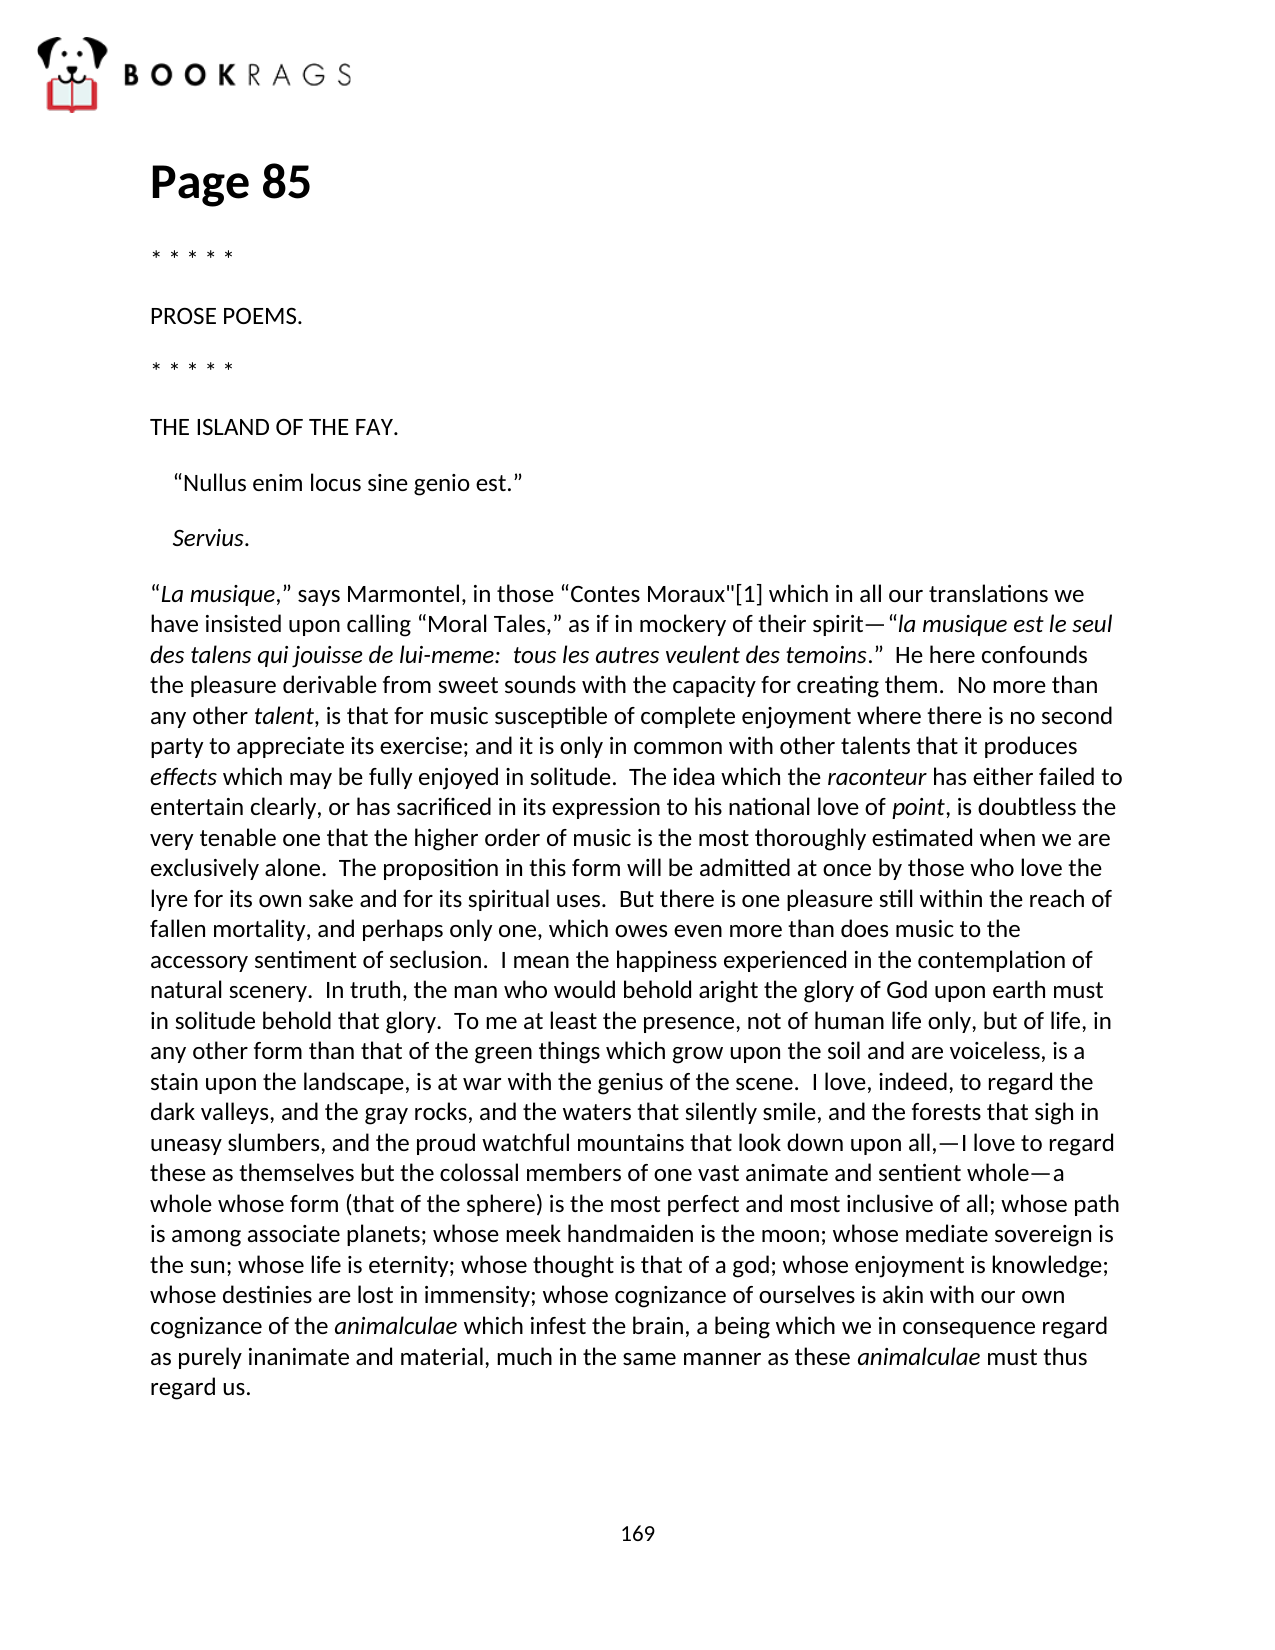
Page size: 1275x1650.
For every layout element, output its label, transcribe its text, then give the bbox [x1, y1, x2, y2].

text Servius. [150, 522, 1125, 553]
text * * * * * [150, 244, 1125, 275]
text THE ISLAND OF THE FAY. [150, 411, 1125, 442]
text “La musique,” says Marmontel, in those “Contes Moraux"[1] which in all our translations we have insisted upon calling “Moral Tales,” as if in mockery of their spirit—­“la musique est le seul des talens qui jouisse de lui-meme: tous les autres veulent des temoins.” He here confounds the pleasure derivable from sweet sounds with the capacity for creating them. No more than any other talent, is that for music susceptible of complete enjoyment where there is no second party to appreciate its exercise; and it is only in common with other talents that it produces effects which may be fully enjoyed in solitude. The idea which the raconteur has either failed to entertain clearly, or has sacrificed in its expression to his national love of point, is doubtless the very tenable one that the higher order of music is the most thoroughly estimated when we are exclusively alone. The proposition in this form will be admitted at once by those who love the lyre for its own sake and for its spiritual uses. But there is one pleasure still within the reach of fallen mortality, and perhaps only one, which owes even more than does music to the accessory sentiment of seclusion. I mean the happiness experienced in the contemplation of natural scenery. In truth, the man who would behold aright the glory of God upon earth must in solitude behold that glory. To me at least the presence, not of human life only, but of life, in any other form than that of the green things which grow upon the soil and are voiceless, is a stain upon the landscape, is at war with the genius of the scene. I love, indeed, to regard the dark valleys, and the gray rocks, and the waters that silently smile, and the forests that sigh in uneasy slumbers, and the proud watchful mountains that look down upon all,—­I love to regard these as themselves but the colossal members of one vast animate and sentient whole—­a whole whose form (that of the sphere) is the most perfect and most inclusive of all; whose path is among associate planets; whose meek handmaiden is the moon; whose mediate sovereign is the sun; whose life is eternity; whose thought is that of a god; whose enjoyment is knowledge; whose destinies are lost in immensity; whose cognizance of ourselves is akin with our own cognizance of the animalculae which infest the brain, a being which we in consequence regard as purely inanimate and material, much in the same manner as these animalculae must thus regard us. [150, 578, 1125, 1402]
text Page 85 [150, 150, 1125, 211]
text PROSE POEMS. [150, 300, 1125, 331]
text * * * * * [150, 356, 1125, 386]
text “Nullus enim locus sine genio est.” [150, 467, 1125, 497]
picture [37, 37, 351, 113]
